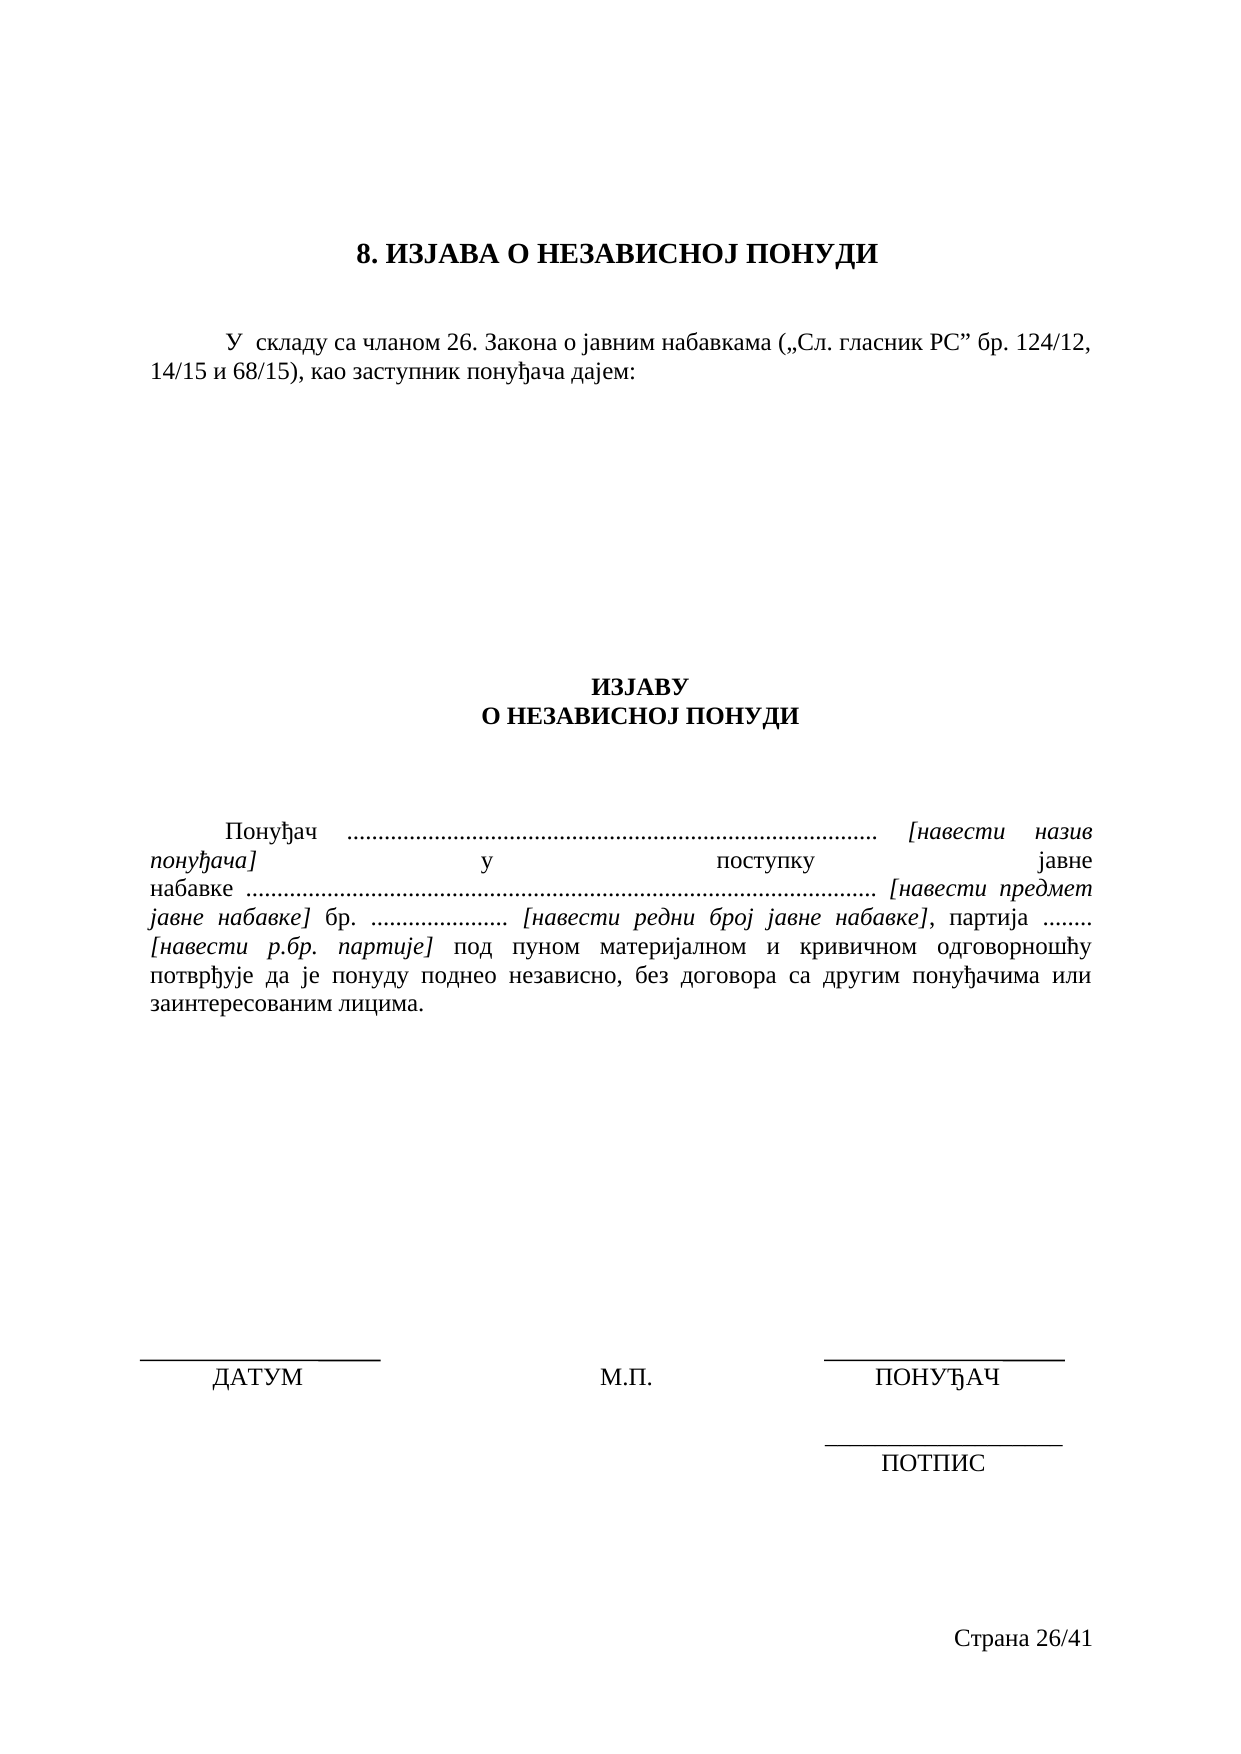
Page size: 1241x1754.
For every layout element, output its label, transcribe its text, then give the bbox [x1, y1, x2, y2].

subtitle 8. ИЗЈАВА О НЕЗАВИСНОЈ ПОНУДИ [312, 236, 1093, 270]
text ИЗЈАВУ [187, 672, 1093, 701]
text ПОТПИС [150, 1448, 1093, 1477]
text О НЕЗАВИСНОЈ ПОНУДИ [187, 701, 1093, 730]
text Понуђач ..................................................................................... [навести назив понуђача] у поступку јавне набавке ..................................................................................................... [навести предмет јавне набавке] бр. ...................... [навести редни број јавне набавкe], партија ........ [навести р.бр. партије] под пуном материјалном и кривичном одговорношћу потврђује да је понуду поднео независно, без договора са другим понуђачима или заинтересованим лицима. [150, 816, 1093, 1017]
text ДАТУМ М.П. ПОНУЂАЧ [150, 1362, 1093, 1391]
text ___________________ [150, 1420, 1093, 1448]
text У складу са чланом 26. Закона о јавним набавкама („Сл. гласник РС” бр. 124/12, 14/15 и 68/15), као заступник понуђача дајем: [150, 327, 1093, 385]
